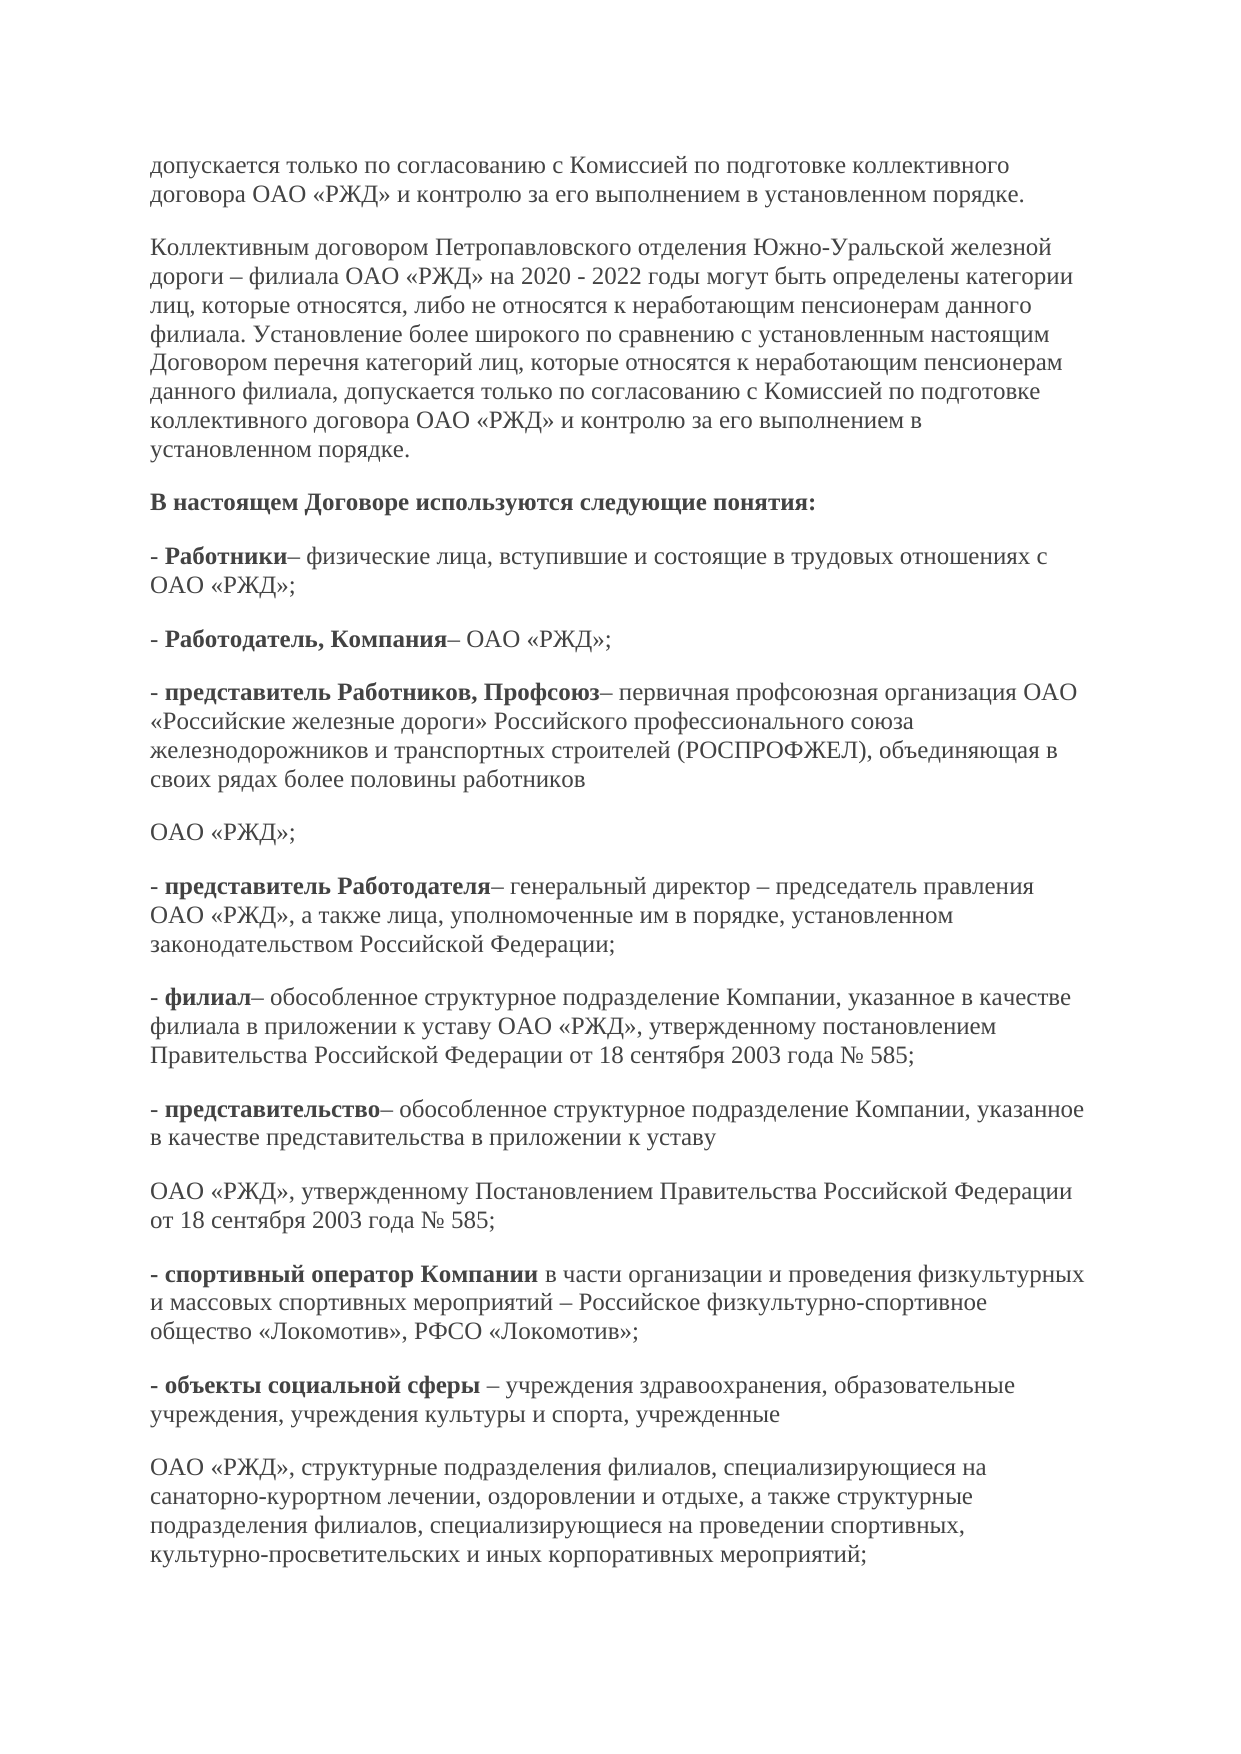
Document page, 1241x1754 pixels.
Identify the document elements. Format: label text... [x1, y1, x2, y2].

subtitle - филиал– обособленное структурное подразделение Компании, указанное в качестве филиала в приложении к уставу ОАО «РЖД», утвержденному постановлением Правительства Российской Федерации от 18 сентября 2003 года № 585; [150, 982, 1090, 1069]
subtitle Коллективным договором Петропавловского отделения Южно-Уральской железной дороги – филиала ОАО «РЖД» на 2020 - 2022 годы могут быть определены категории лиц, которые относятся, либо не относятся к неработающим пенсионерам данного филиала. Установление более широкого по сравнению с установленным настоящим Договором перечня категорий лиц, которые относятся к неработающим пенсионерам данного филиала, допускается только по согласованию с Комиссией по подготовке коллективного договора ОАО «РЖД» и контролю за его выполнением в установленном порядке. [150, 232, 1090, 462]
subtitle - представитель Работников, Профсоюз– первичная профсоюзная организация ОАО «Российские железные дороги» Российского профессионального союза железнодорожников и транспортных строителей (РОСПРОФЖЕЛ), объединяющая в своих рядах более половины работников [150, 677, 1090, 792]
subtitle - спортивный оператор Компании в части организации и проведения физкультурных и массовых спортивных мероприятий – Российское физкультурно-спортивное общество «Локомотив», РФСО «Локомотив»; [150, 1259, 1090, 1345]
subtitle ОАО «РЖД», утвержденному Постановлением Правительства Российской Федерации от 18 сентября 2003 года № 585; [150, 1176, 1090, 1234]
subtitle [150, 150, 1090, 207]
subtitle - Работодатель, Компания– ОАО «РЖД»; [150, 624, 1090, 652]
subtitle - Работники– физические лица, вступившие и состоящие в трудовых отношениях с ОАО «РЖД»; [150, 541, 1090, 599]
subtitle - представитель Работодателя– генеральный директор – председатель правления ОАО «РЖД», а также лица, уполномоченные им в порядке, установленном законодательством Российской Федерации; [150, 871, 1090, 957]
subtitle - объекты социальной сферы – учреждения здравоохранения, образовательные учреждения, учреждения культуры и спорта, учрежденные [150, 1370, 1090, 1427]
subtitle ОАО «РЖД»; [150, 817, 1090, 846]
subtitle В настоящем Договоре используются следующие понятия: [150, 487, 1090, 516]
subtitle ОАО «РЖД», структурные подразделения филиалов, специализирующиеся на санаторно-курортном лечении, оздоровлении и отдыхе, а также структурные подразделения филиалов, специализирующиеся на проведении спортивных, культурно-просветительских и иных корпоративных мероприятий; [150, 1452, 1090, 1567]
subtitle - представительство– обособленное структурное подразделение Компании, указанное в качестве представительства в приложении к уставу [150, 1094, 1090, 1151]
